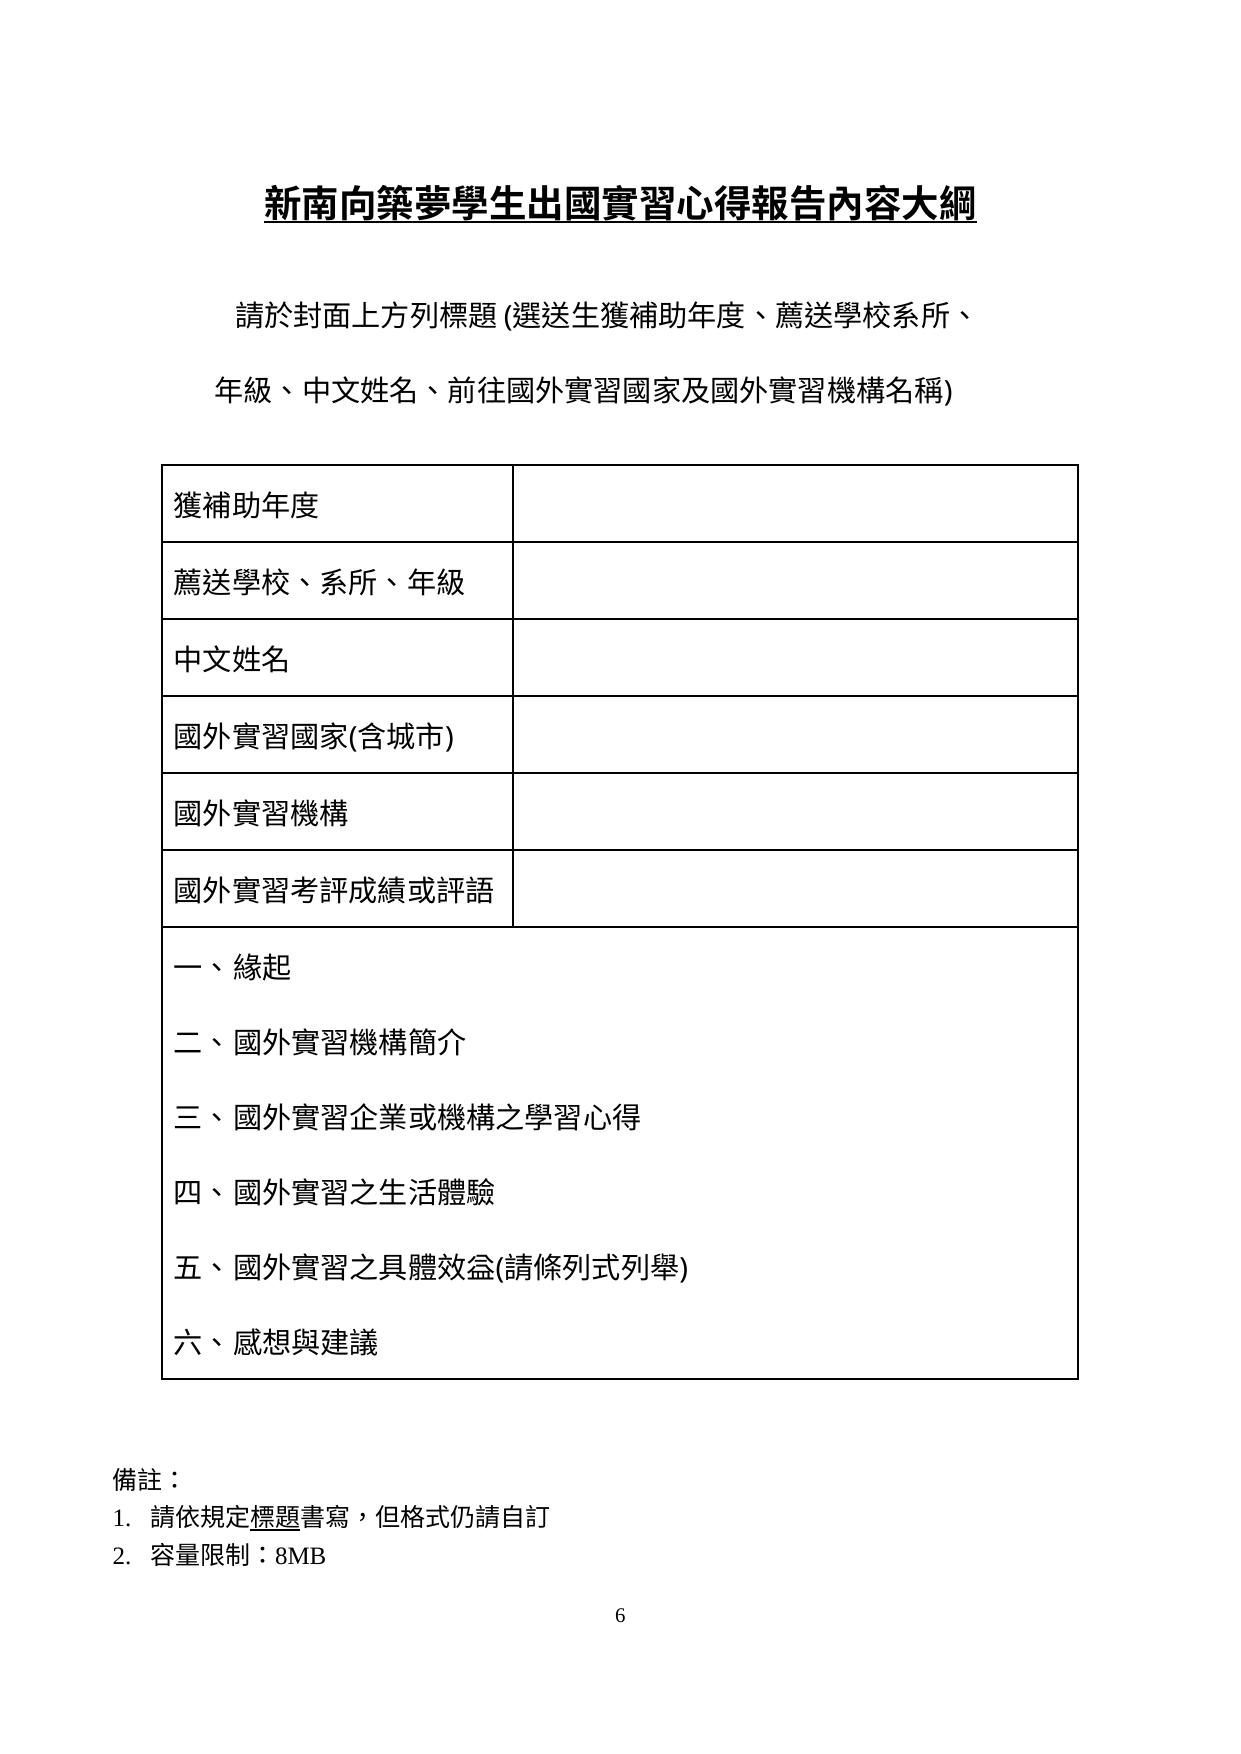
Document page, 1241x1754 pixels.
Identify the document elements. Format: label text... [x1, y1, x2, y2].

table_header [514, 466, 1077, 541]
text 請於封面上方列標題 (選送生獲補助年度、薦送學校系所、 [38, 276, 1128, 351]
table_cell 薦送學校、系所、年級 [163, 543, 512, 618]
table_cell 國外實習機構 [163, 774, 512, 849]
text 備註： [112, 1460, 1128, 1497]
table_cell 中文姓名 [163, 620, 512, 695]
list 容量限制：B [112, 1535, 1128, 1572]
text 年級、中文姓名、前往國外實習國家及國外實習機構名稱) [38, 351, 1128, 426]
table_header 獲補助年度 [163, 466, 512, 541]
list 請依規定標題書寫，但格式仍請自訂 [112, 1497, 1128, 1535]
table_cell 緣起 國外實習機構簡介 國外實習企業或機構之學習心得 國外實習之生活體驗 國外實習之具體效益(請條列式列舉) 感想與建議 [163, 928, 1077, 1378]
table_cell [514, 697, 1077, 772]
table_cell [514, 851, 1077, 926]
text 新南向築夢學生出國實習心得報告內容大綱 [112, 164, 1128, 239]
table_cell [514, 620, 1077, 695]
table_cell [514, 774, 1077, 849]
table_cell 國外實習考評成績或評語 [163, 851, 512, 926]
table_cell 國外實習國家(含城市) [163, 697, 512, 772]
table_cell [514, 543, 1077, 618]
